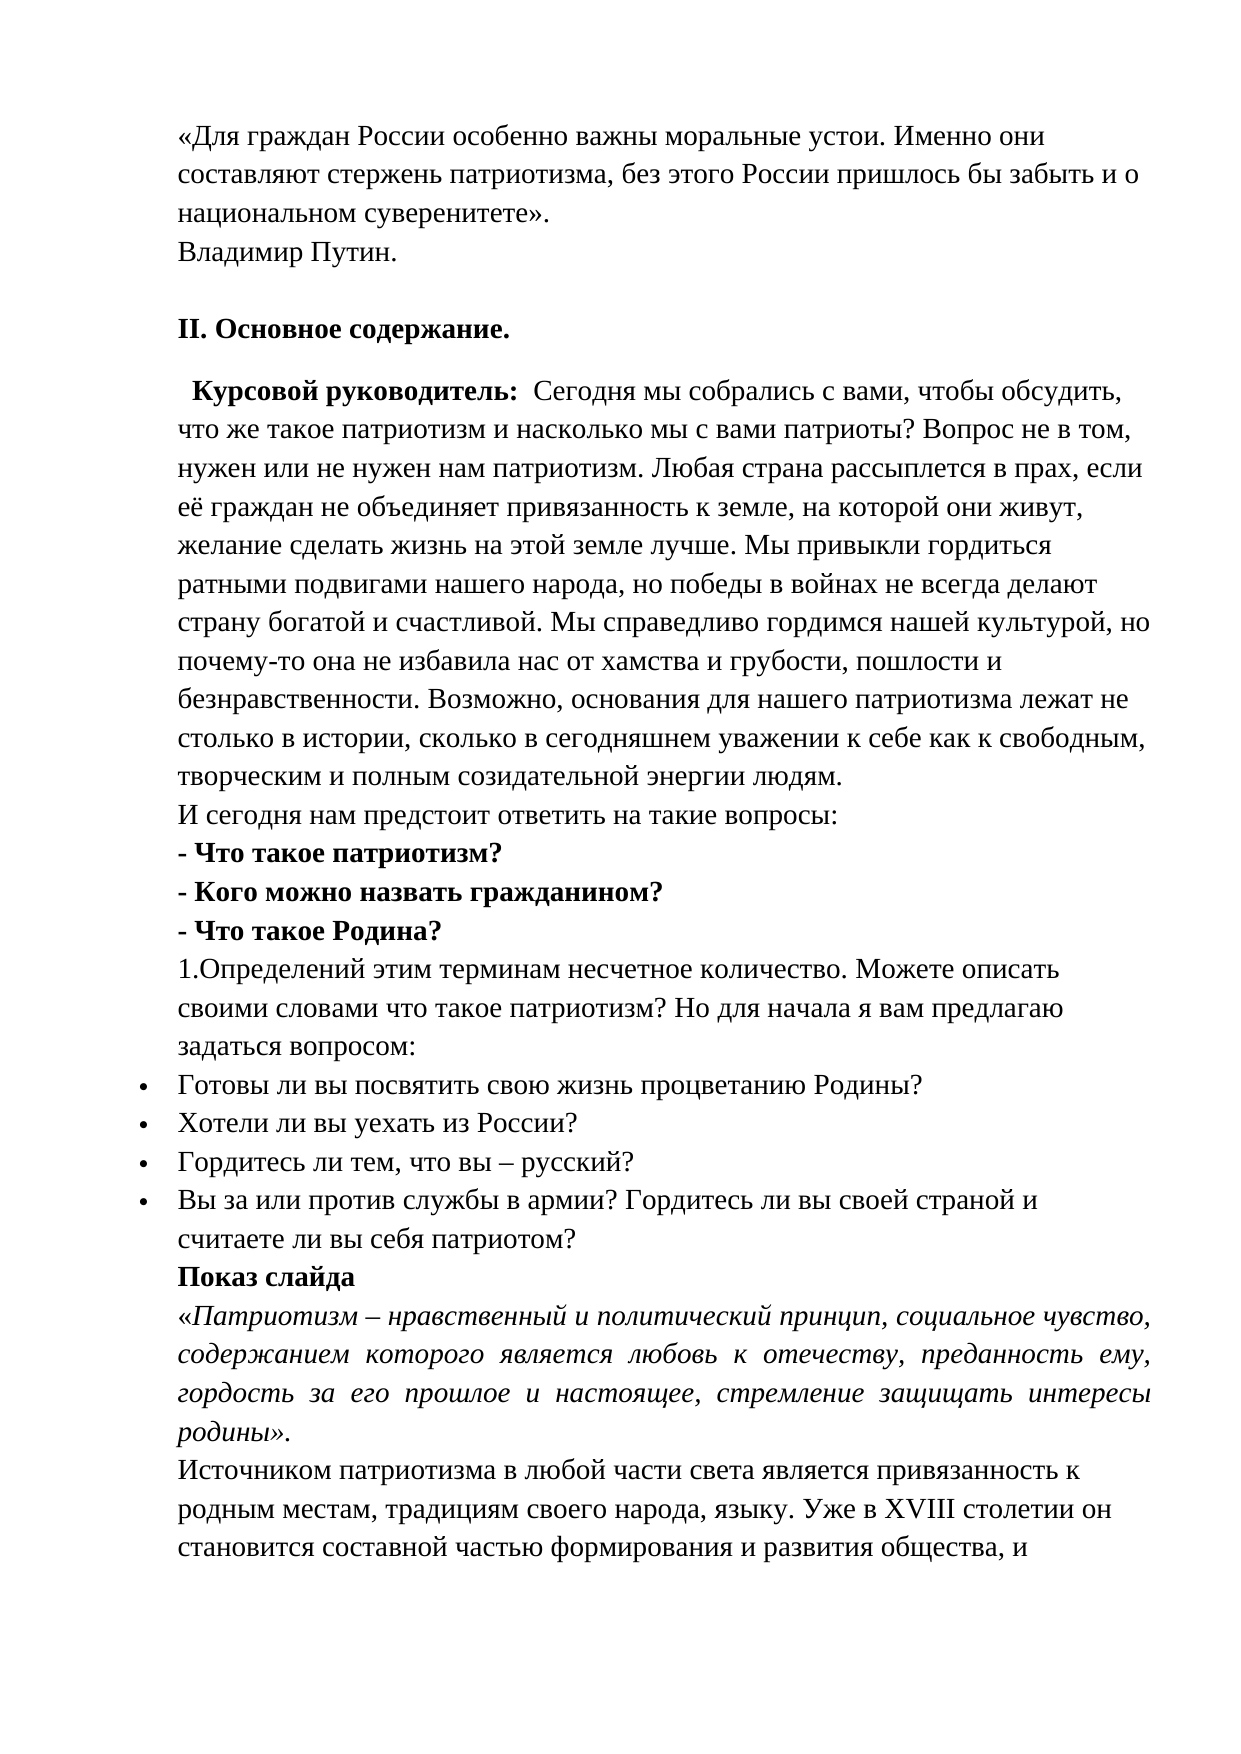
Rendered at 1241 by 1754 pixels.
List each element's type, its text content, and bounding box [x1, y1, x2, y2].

text Показ слайда [177, 1259, 1152, 1293]
text - Что такое патриотизм? [177, 836, 1152, 869]
text «Для граждан России особенно важны моральные устои. Именно они составляют стержень патриотизма, без этого России пришлось бы забыть и о национальном суверенитете». [177, 118, 1152, 229]
text II. Основное содержание. [177, 311, 1152, 344]
text «Патриотизм – нравственный и политический принцип, социальное чувство, содержанием которого является любовь к отечеству, преданность ему, гордость за его прошлое и настоящее, стремление защищать интересы родины». [177, 1298, 1152, 1447]
list Готовы ли вы посвятить свою жизнь процветанию Родины? [140, 1067, 1152, 1100]
text Владимир Путин. [177, 234, 1152, 267]
text И сегодня нам предстоит ответить на такие вопросы: [177, 797, 1152, 831]
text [177, 1452, 1152, 1563]
list Гордитесь ли тем, что вы – русский? [140, 1144, 1152, 1177]
list Вы за или против службы в армии? Гордитесь ли вы своей страной и считаете ли вы себя патриотом? [140, 1182, 1152, 1254]
text Курсовой руководитель: Сегодня мы собрались с вами, чтобы обсудить, что же такое патриотизм и насколько мы с вами патриоты? Вопрос не в том, нужен или не нужен нам патриотизм. Любая страна рассыплется в прах, если её граждан не объединяет привязанность к земле, на которой они живут, желание сделать жизнь на этой земле лучше. Мы привыкли гордиться ратными подвигами нашего народа, но победы в войнах не всегда делают страну богатой и счастливой. Мы справедливо гордимся нашей культурой, но почему-то она не избавила нас от хамства и грубости, пошлости и безнравственности. Возможно, основания для нашего патриотизма лежат не столько в истории, сколько в сегодняшнем уважении к себе как к свободным, творческим и полным созидательной энергии людям. [177, 373, 1152, 792]
list Хотели ли вы уехать из России? [140, 1105, 1152, 1139]
text - Кого можно назвать гражданином? - Что такое Родина? 1.Определений этим терминам несчетное количество. Можете описать своими словами что такое патриотизм? Но для начала я вам предлагаю задаться вопросом: [177, 874, 1152, 1062]
